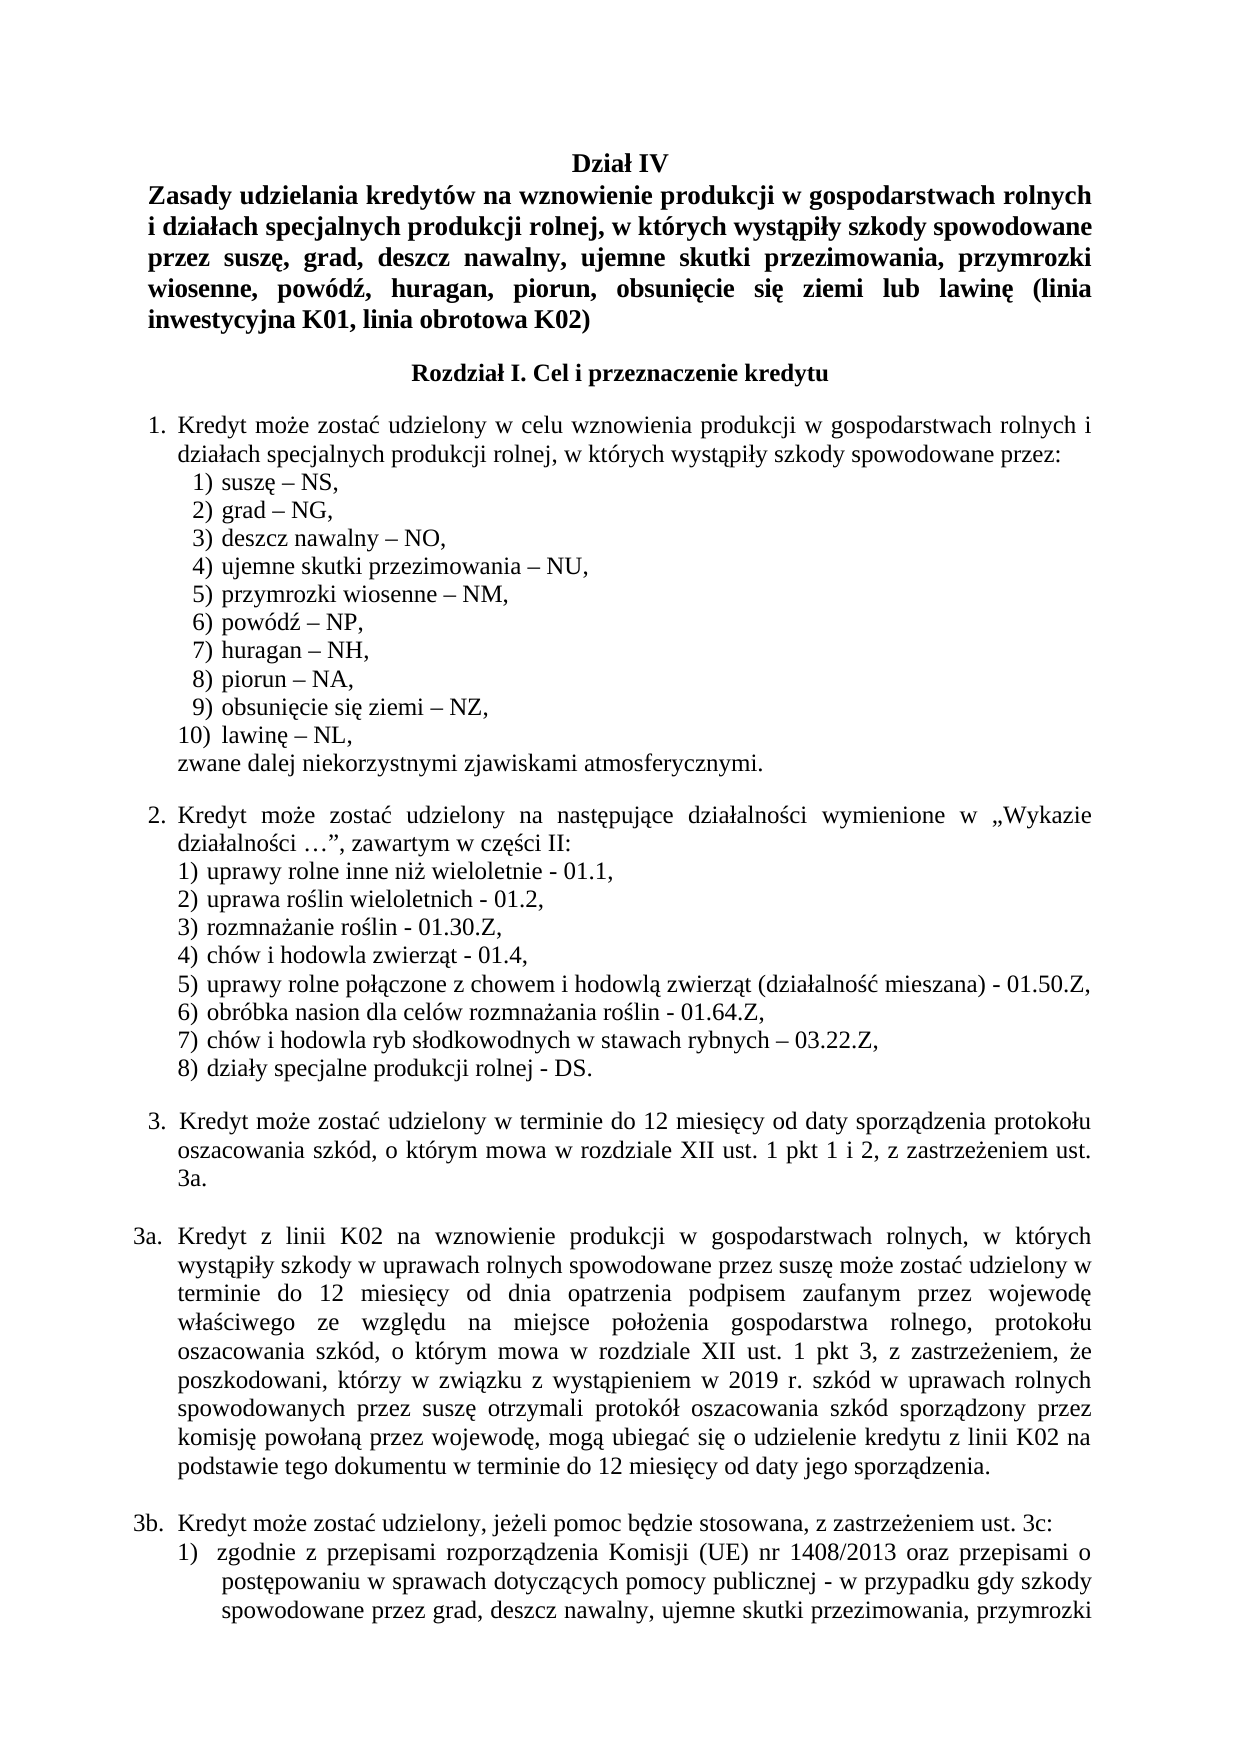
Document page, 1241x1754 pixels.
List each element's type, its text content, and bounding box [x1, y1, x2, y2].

text 6) powódź – NP, [192, 608, 1093, 636]
text 1. Kredyt może zostać udzielony w celu wznowienia produkcji w gospodarstwach rolnych i działach specjalnych produkcji rolnej, w których wystąpiły szkody spowodowane przez: [148, 411, 1093, 468]
text 2) uprawa roślin wieloletnich - 01.2, [177, 885, 1093, 913]
text Zasady udzielania kredytów na wznowienie produkcji w gospodarstwach rolnych i działach specjalnych produkcji rolnej, w których wystąpiły szkody spowodowane przez suszę, grad, deszcz nawalny, ujemne skutki przezimowania, przymrozki wiosenne, powódź, huragan, piorun, obsunięcie się ziemi lub lawinę (linia inwestycyjna K01, linia obrotowa K02) [148, 179, 1093, 334]
text 3b. Kredyt może zostać udzielony, jeżeli pomoc będzie stosowana, z zastrzeżeniem ust. 3c: [133, 1508, 1093, 1537]
text Rozdział I. Cel i przeznaczenie kredytu [148, 358, 1093, 387]
text 3a. Kredyt z linii K02 na wznowienie produkcji w gospodarstwach rolnych, w których wystąpiły szkody w uprawach rolnych spowodowane przez suszę może zostać udzielony w terminie do 12 miesięcy od dnia opatrzenia podpisem zaufanym przez wojewodę właściwego ze względu na miejsce położenia gospodarstwa rolnego, protokołu oszacowania szkód, o którym mowa w rozdziale XII ust. 1 pkt 3, z zastrzeżeniem, że poszkodowani, którzy w związku z wystąpieniem w 2019 r. szkód w uprawach rolnych spowodowanych przez suszę otrzymali protokół oszacowania szkód sporządzony przez komisję powołaną przez wojewodę, mogą ubiegać się o udzielenie kredytu z linii K02 na podstawie tego dokumentu w terminie do 12 miesięcy od daty jego sporządzenia. [133, 1221, 1093, 1480]
text 5) uprawy rolne połączone z chowem i hodowlą zwierząt (działalność mieszana) - 01.50.Z, [177, 969, 1093, 998]
text 4) ujemne skutki przezimowania – NU, [192, 552, 1093, 580]
text zwane dalej niekorzystnymi zjawiskami atmosferycznymi. [177, 749, 1093, 777]
text Dział IV [148, 148, 1093, 179]
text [177, 1537, 1093, 1624]
text 3) deszcz nawalny – NO, [192, 524, 1093, 552]
text 3) rozmnażanie roślin - 01.30.Z, [177, 913, 1093, 941]
text 2. Kredyt może zostać udzielony na następujące działalności wymienione w „Wykazie działalności …”, zawartym w części II: [148, 801, 1093, 857]
text 1) suszę – NS, [192, 468, 1093, 496]
text 7) huragan – NH, [192, 636, 1093, 664]
text 3. Kredyt może zostać udzielony w terminie do 12 miesięcy od daty sporządzenia protokołu oszacowania szkód, o którym mowa w rozdziale XII ust. 1 pkt 1 i 2, z zastrzeżeniem ust. 3a. [148, 1106, 1093, 1192]
text 7) chów i hodowla ryb słodkowodnych w stawach rybnych – 03.22.Z, [177, 1026, 1093, 1054]
text 10) lawinę – NL, [177, 721, 1093, 749]
text 9) obsunięcie się ziemi – NZ, [192, 693, 1093, 721]
text 4) chów i hodowla zwierząt - 01.4, [177, 941, 1093, 969]
text 1) uprawy rolne inne niż wieloletnie - 01.1, [177, 857, 1093, 885]
text 5) przymrozki wiosenne – NM, [192, 580, 1093, 608]
text 6) obróbka nasion dla celów rozmnażania roślin - 01.64.Z, [177, 998, 1093, 1026]
text 2) grad – NG, [192, 496, 1093, 524]
text 8) działy specjalne produkcji rolnej - DS. [177, 1054, 1093, 1082]
text 8) piorun – NA, [192, 664, 1093, 693]
